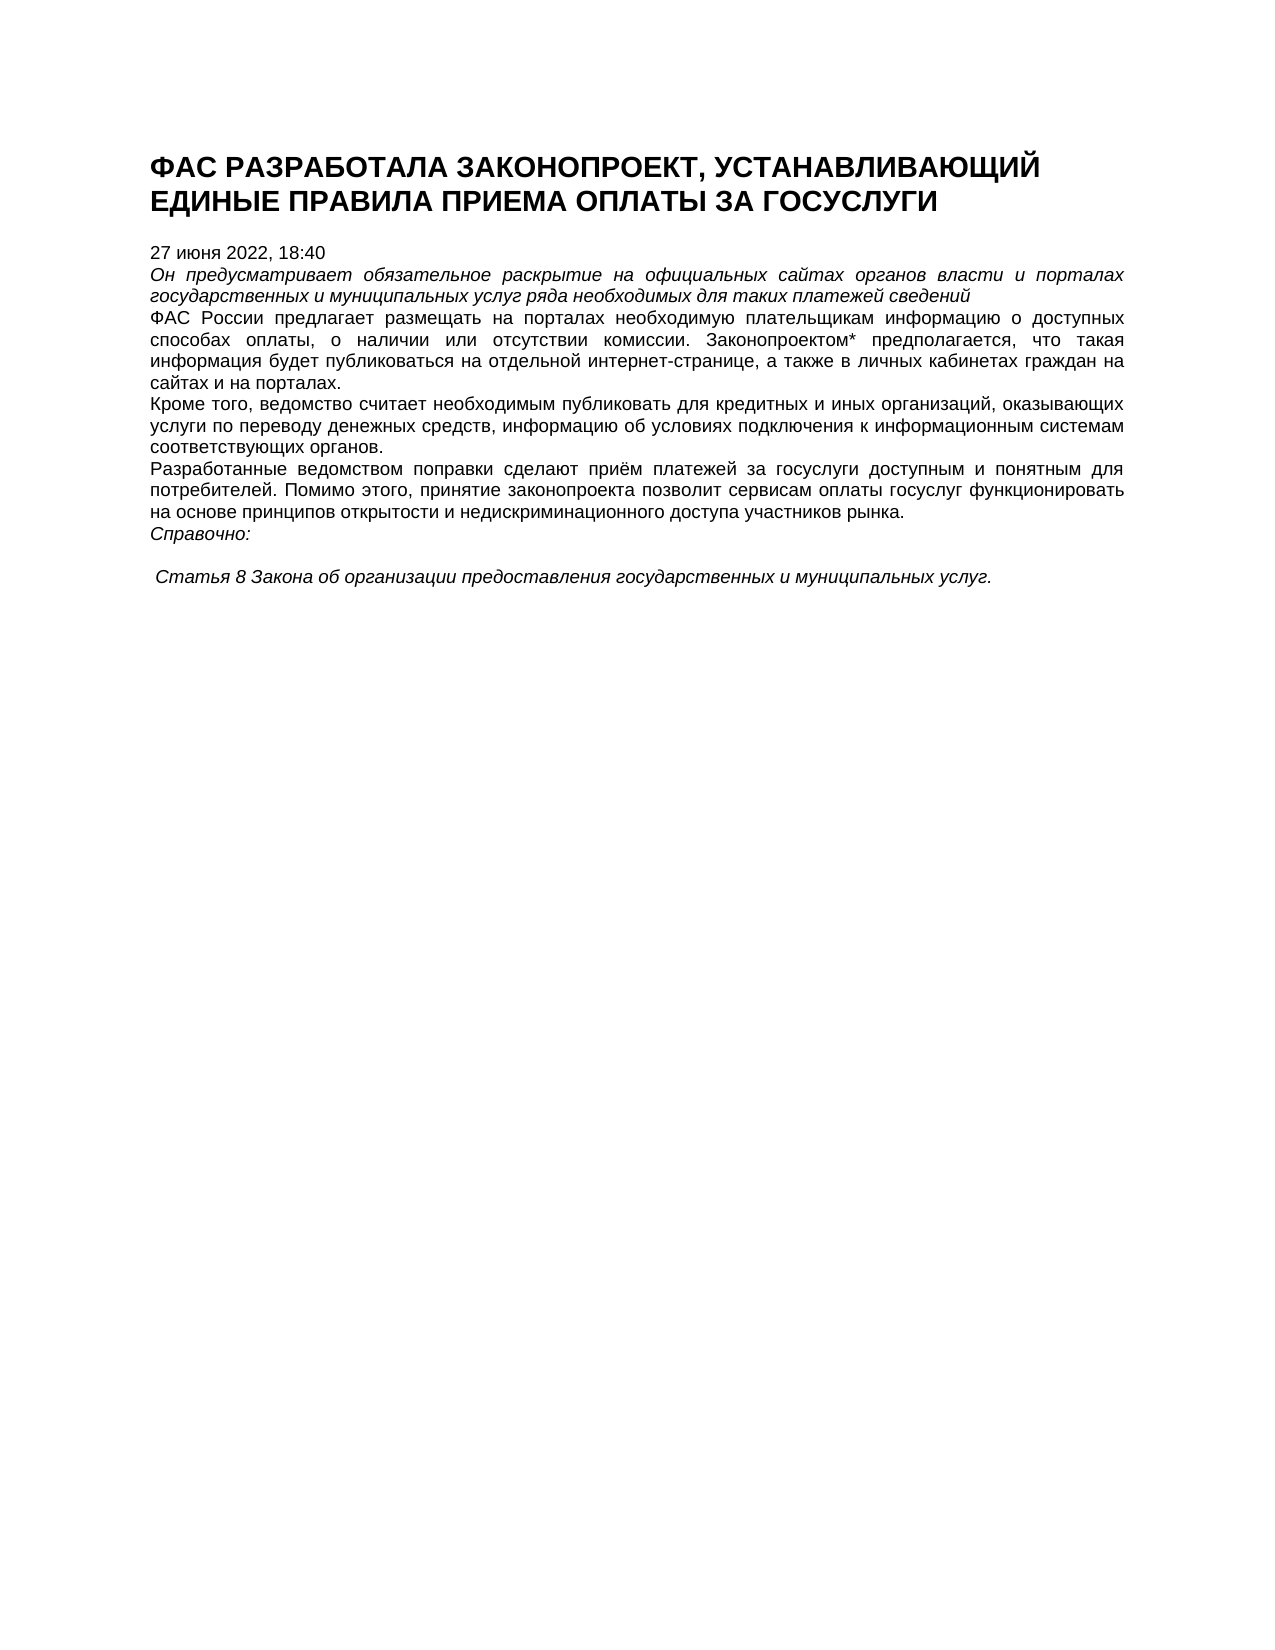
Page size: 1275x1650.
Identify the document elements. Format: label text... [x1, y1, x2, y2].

text Кроме того, ведомство считает необходимым публиковать для кредитных и иных организаций, оказывающих услуги по переводу денежных средств, информацию об условиях подключения к информационным системам соответствующих органов. [150, 393, 1125, 458]
text Справочно: Статья 8 Закона об организации предоставления государственных и муниципальных услуг. [150, 566, 1125, 587]
subtitle ФАС разработала законопроект, устанавливающий единые правила приема оплаты за госуслуги [150, 150, 1125, 217]
text Он предусматривает обязательное раскрытие на официальных сайтах органов власти и порталах государственных и муниципальных услуг ряда необходимых для таких платежей сведений [150, 264, 1125, 307]
text Разработанные ведомством поправки сделают приём платежей за госуслуги доступным и понятным для потребителей. Помимо этого, принятие законопроекта позволит сервисам оплаты госуслуг функционировать на основе принципов открытости и недискриминационного доступа участников рынка. [150, 458, 1125, 522]
text 27 июня 2022, 18:40 [150, 242, 1125, 264]
text ФАС России предлагает размещать на порталах необходимую плательщикам информацию о доступных способах оплаты, о наличии или отсутствии комиссии. Законопроектом* предполагается, что такая информация будет публиковаться на отдельной интернет-странице, а также в личных кабинетах граждан на сайтах и на порталах. [150, 307, 1125, 393]
